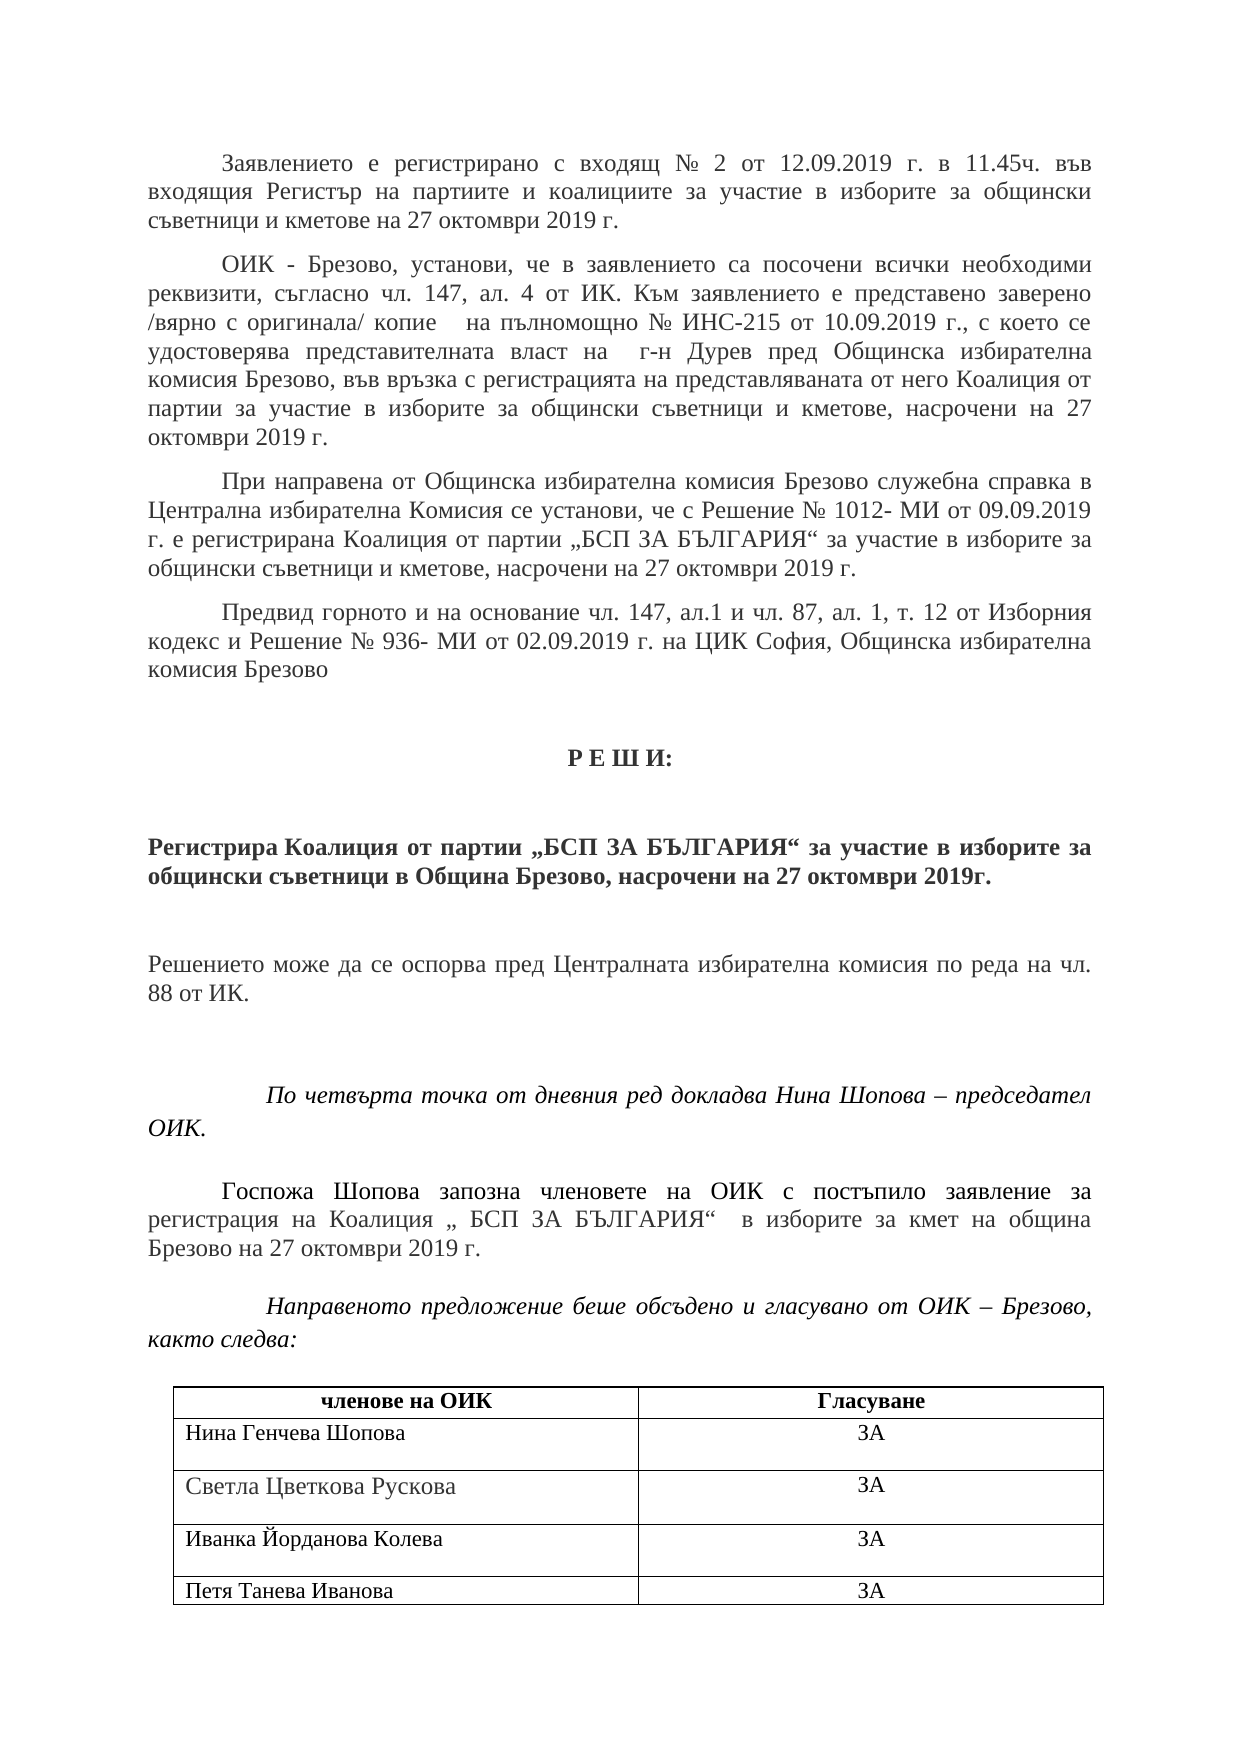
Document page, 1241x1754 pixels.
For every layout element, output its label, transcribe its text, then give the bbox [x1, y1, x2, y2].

table_cell Иванка Йорданова Колева [174, 1525, 638, 1576]
table_cell Петя Танева Иванова [174, 1577, 638, 1604]
text Решението може да се оспорва пред Централната избирателна комисия по реда на чл. 88 от ИК. [148, 949, 1093, 1007]
text ОИК - Брезово, установи, че в заявлението са посочени всички необходими реквизити, съгласно чл. 147, ал. 4 от ИК. Към заявлението е представено заверено /вярно с оригинала/ копие на пълномощно № ИНС-215 от 10.09.2019 г., с което се удостоверява представителната власт на г-н Дурев пред Общинска избирателна комисия Брезово, във връзка с регистрацията на представляваната от него Коалиция от партии за участие в изборите за общински съветници и кметове, насрочени на 27 октомври 2019 г. [148, 249, 1093, 451]
table_cell ЗА [639, 1577, 1103, 1604]
table_cell ЗА [639, 1419, 1103, 1470]
table_cell Нина Генчева Шопова [174, 1419, 638, 1470]
text Регистрира Коалиция от партии „БСП ЗА БЪЛГАРИЯ“ за участие в изборите за общински съветници в Община Брезово, насрочени на 27 октомври 2019г. [148, 832, 1093, 889]
text При направена от Общинска избирателна комисия Брезово служебна справка в Централна избирателна Комисия се установи, че с Решение № 1012- МИ от 09.09.2019 г. е регистрирана Коалиция от партии „БСП ЗА БЪЛГАРИЯ“ за участие в изборите за общински съветници и кметове, насрочени на 27 октомври 2019 г. [148, 466, 1093, 581]
text Предвид горното и на основание чл. 147, ал.1 и чл. 87, ал. 1, т. 12 от Изборния кодекс и Решение № 936- МИ от 02.09.2019 г. на ЦИК София, Общинска избирателна комисия Брезово [148, 597, 1093, 683]
list По четвърта точка от дневния ред докладва Нина Шопова – председател ОИК. [148, 1081, 1093, 1142]
list Направеното предложение беше обсъдено и гласувано от ОИК – Брезово, както следва: [148, 1291, 1093, 1353]
text Заявлението е регистрирано с входящ № 2 от 12.09.2019 г. в 11.45ч. във входящия Регистър на партиите и коалициите за участие в изборите за общински съветници и кметове на 27 октомври 2019 г. [148, 148, 1093, 234]
text Р Е Ш И: [148, 743, 1093, 772]
text Госпожа Шопова запозна членовете на ОИК с постъпило заявление за регистрация на Коалиция „ БСП ЗА БЪЛГАРИЯ“ в изборите за кмет на община Брезово на 27 октомври 2019 г. [148, 1176, 1093, 1262]
table_cell Светла Цветкова Рускова [174, 1471, 638, 1524]
table_cell ЗА [639, 1525, 1103, 1576]
table_header членове на ОИК [174, 1388, 638, 1418]
table_header Гласуване [639, 1388, 1103, 1418]
table_cell ЗА [639, 1471, 1103, 1524]
